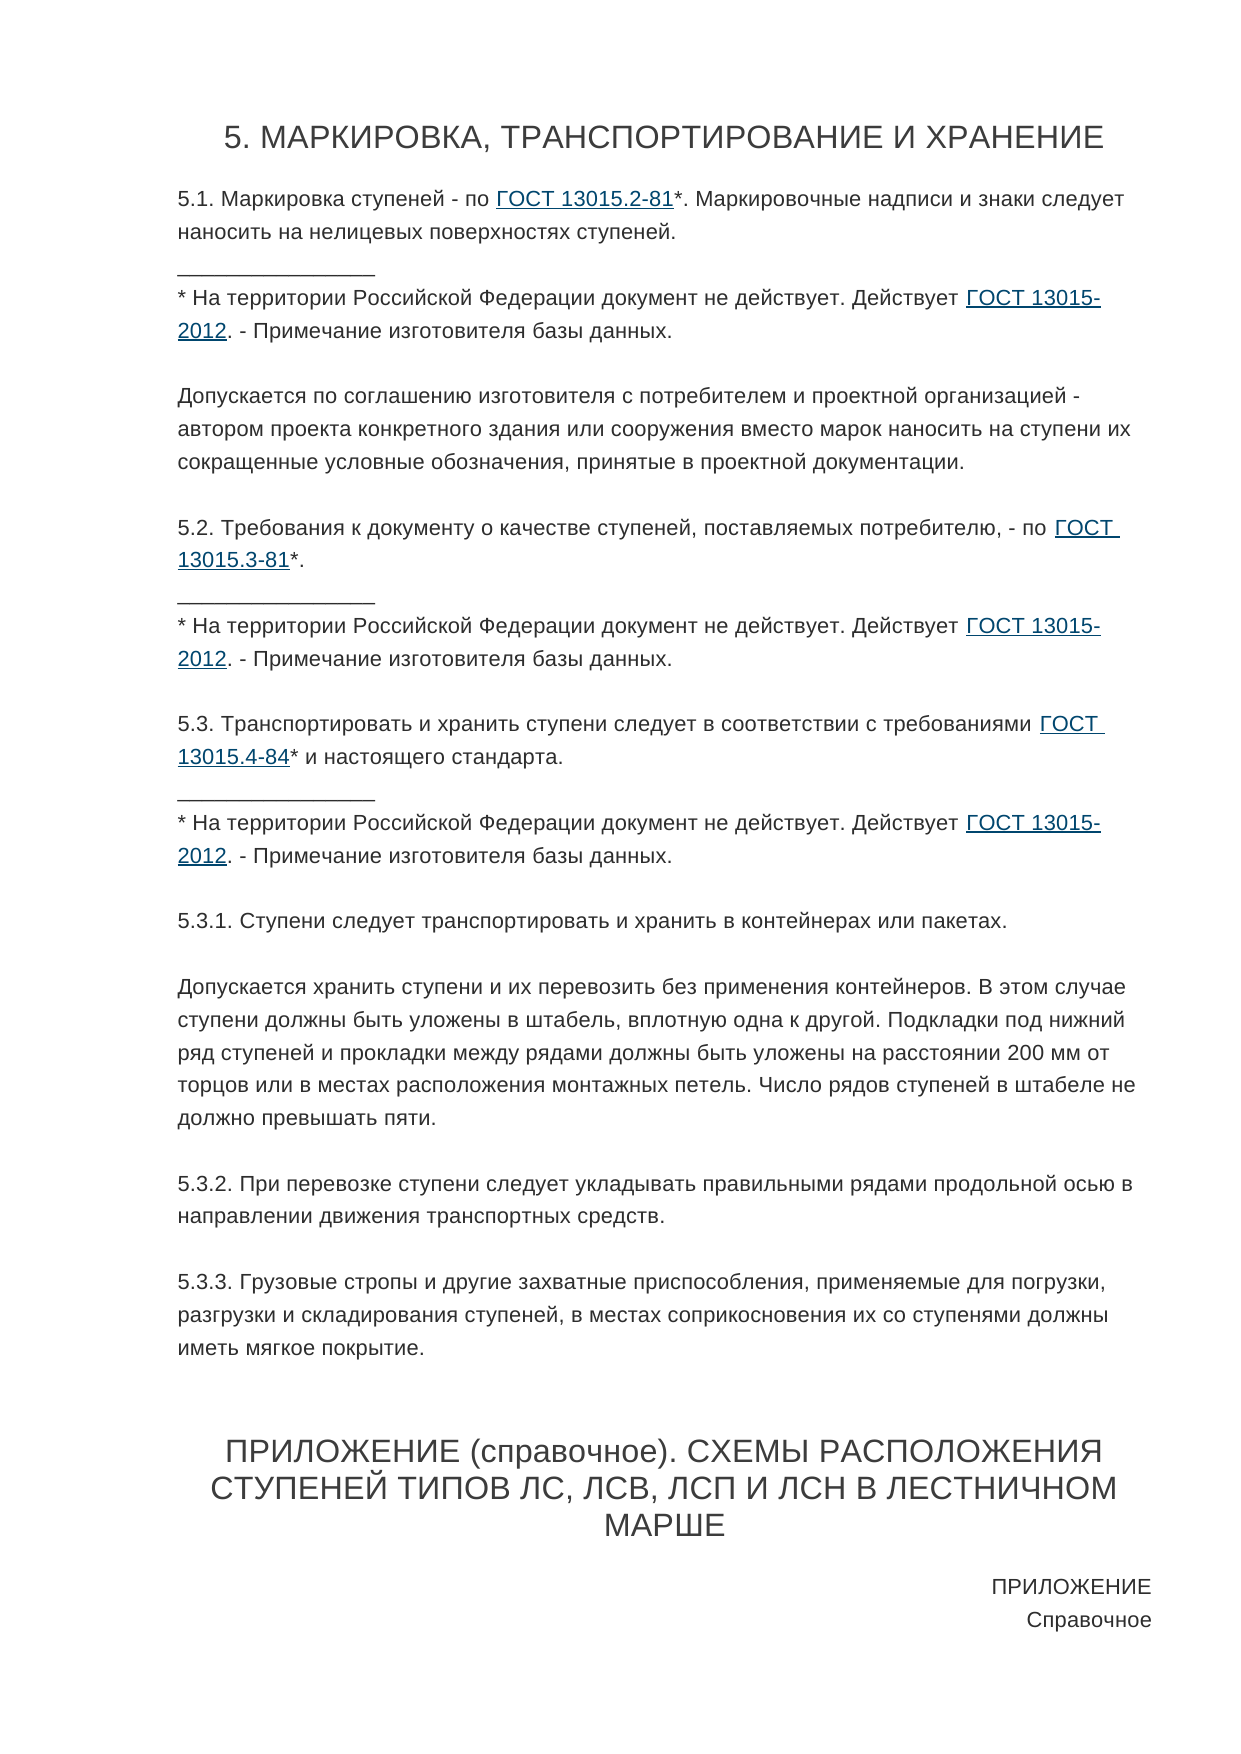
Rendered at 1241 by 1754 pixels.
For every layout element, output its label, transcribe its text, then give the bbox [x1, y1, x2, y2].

text 5. МАРКИРОВКА, ТРАНСПОРТИРОВАНИЕ И ХРАНЕНИЕ [177, 118, 1152, 155]
text ПРИЛОЖЕНИЕ (справочное). СХЕМЫ РАСПОЛОЖЕНИЯ СТУПЕНЕЙ ТИПОВ ЛС, ЛСВ, ЛСП И ЛСН В ЛЕСТНИЧНОМ МАРШЕ [177, 1432, 1152, 1543]
text 5.3.1. Ступени следует транспортировать и хранить в контейнерах или пакетах. Допускается хранить ступени и их перевозить без применения контейнеров. В этом случае ступени должны быть уложены в штабель, вплотную одна к другой. Подкладки под нижний ряд ступеней и прокладки между рядами должны быть уложены на расстоянии 200 мм от торцов или в местах расположения монтажных петель. Число рядов ступеней в штабеле не должно превышать пяти. [177, 901, 1152, 1163]
text 5.1. Маркировка ступеней - по ГОСТ 13015.2-81*. Маркировочные надписи и знаки следует наносить на нелицевых поверхностях ступеней. ________________ * На территории Российской Федерации документ не действует. Действует ГОСТ 13015-2012. - Примечание изготовителя базы данных. Допускается по соглашению изготовителя с потребителем и проектной организацией - автором проекта конкретного здания или сооружения вместо марок наносить на ступени их сокращенные условные обозначения, принятые в проектной документации. [177, 179, 1152, 507]
text 5.3.3. Грузовые стропы и другие захватные приспособления, применяемые для погрузки, разгрузки и складирования ступеней, в местах соприкосновения их со ступенями должны иметь мягкое покрытие. [177, 1261, 1152, 1393]
text 5.2. Требования к документу о качестве ступеней, поставляемых потребителю, - по ГОСТ 13015.3-81*. ________________ * На территории Российской Федерации документ не действует. Действует ГОСТ 13015-2012. - Примечание изготовителя базы данных. [177, 507, 1152, 704]
text ПРИЛОЖЕНИЕ Справочное [177, 1566, 1152, 1632]
text 5.3. Транспортировать и хранить ступени следует в соответствии с требованиями ГОСТ 13015.4-84* и настоящего стандарта. ________________ * На территории Российской Федерации документ не действует. Действует ГОСТ 13015-2012. - Примечание изготовителя базы данных. [177, 704, 1152, 901]
text 5.3.2. При перевозке ступени следует укладывать правильными рядами продольной осью в направлении движения транспортных средств. [177, 1163, 1152, 1261]
